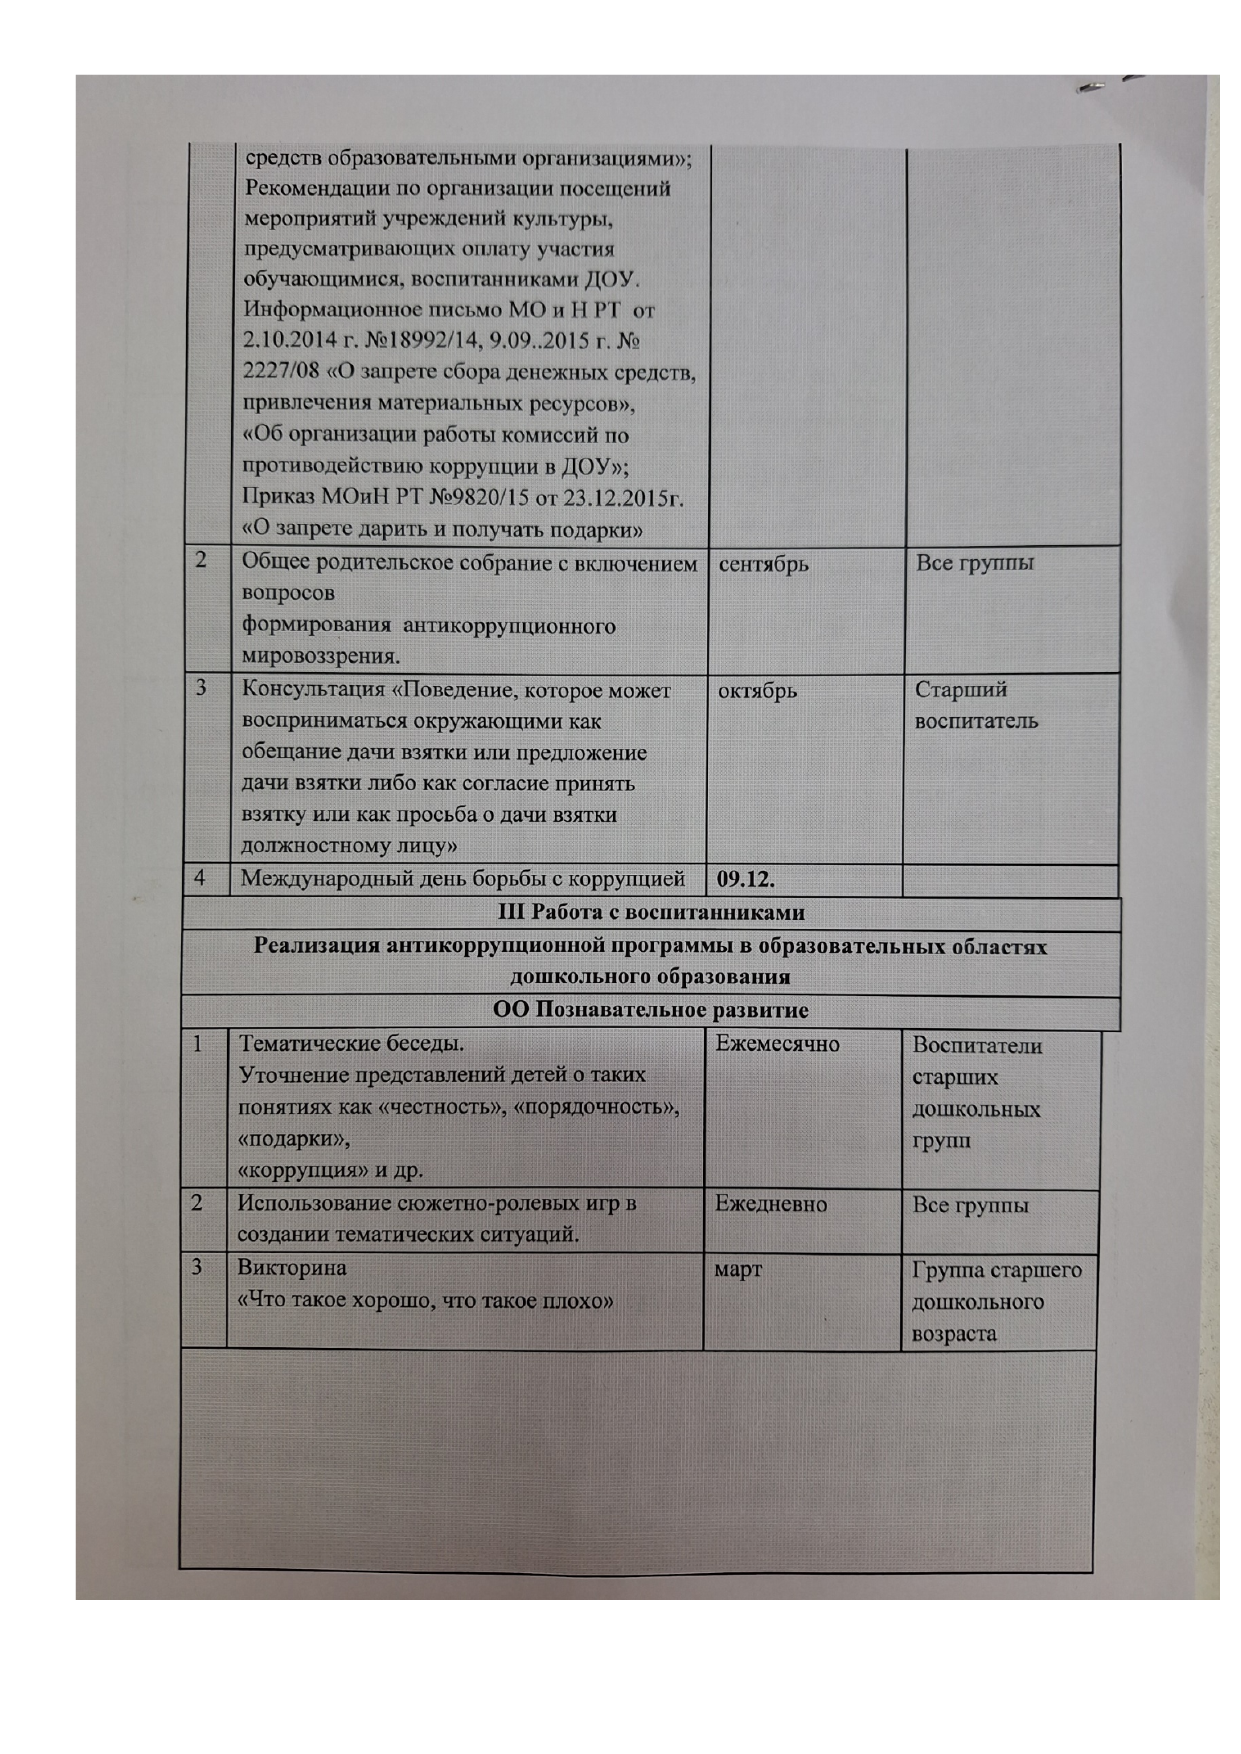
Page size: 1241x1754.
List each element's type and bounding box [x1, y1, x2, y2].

picture [77, 76, 1220, 1598]
